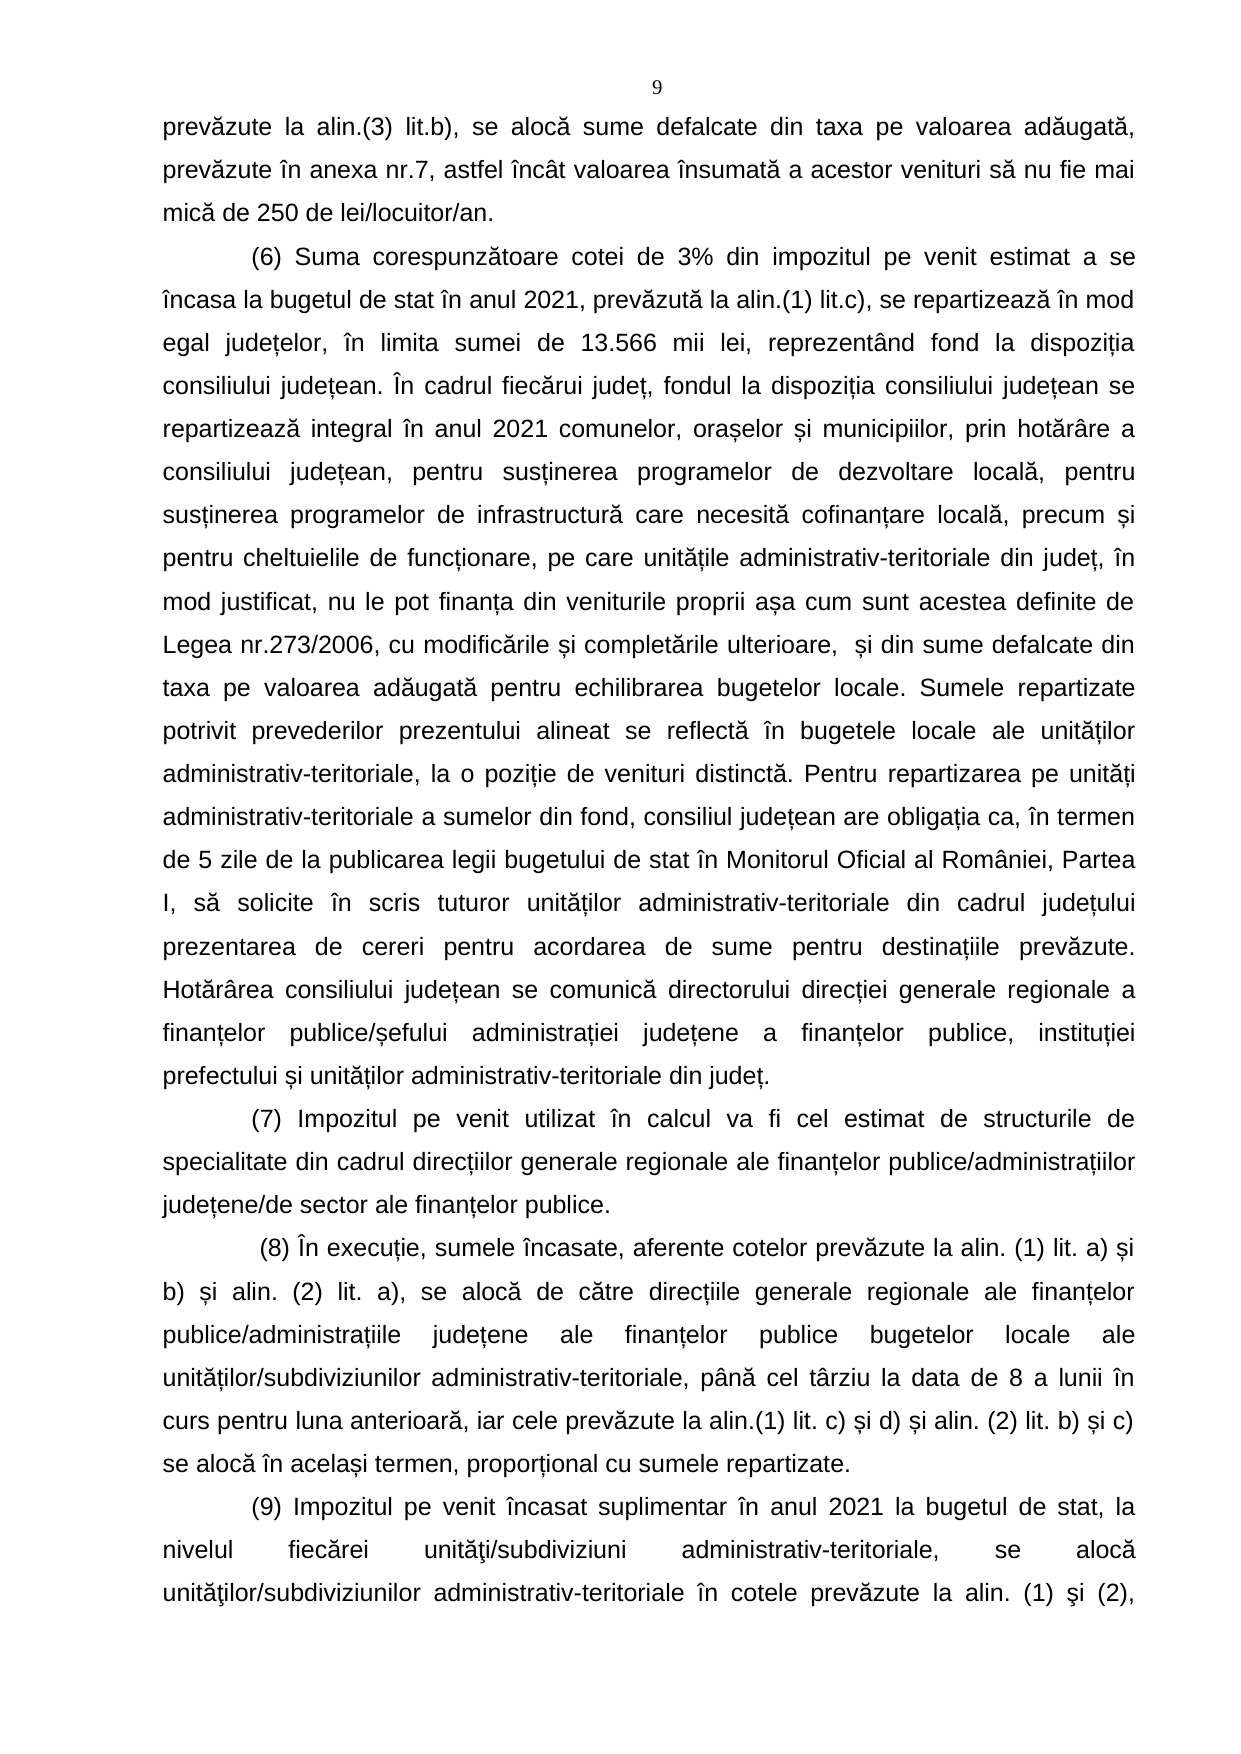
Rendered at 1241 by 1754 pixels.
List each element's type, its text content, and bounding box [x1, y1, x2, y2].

text (8) În execuție, sumele încasate, aferente cotelor prevăzute la alin. (1) lit. a) și b) și alin. (2) lit. a), se alocă de către direcțiile generale regionale ale finanțelor publice/administrațiile județene ale finanțelor publice bugetelor locale ale unităților/subdiviziunilor administrativ-teritoriale, până cel târziu la data de 8 a lunii în curs pentru luna anterioară, iar cele prevăzute la alin.(1) lit. c) și d) și alin. (2) lit. b) și c) se alocă în același termen, proporțional cu sumele repartizate. [162, 1233, 1137, 1478]
text (6) Suma corespunzătoare cotei de 3% din impozitul pe venit estimat a se încasa la bugetul de stat în anul 2021, prevăzută la alin.(1) lit.c), se repartizează în mod egal județelor, în limita sumei de 13.566 mii lei, reprezentând fond la dispoziția consiliului județean. În cadrul fiecărui județ, fondul la dispoziția consiliului județean se repartizează integral în anul 2021 comunelor, orașelor și municipiilor, prin hotărâre a consiliului județean, pentru susținerea programelor de dezvoltare locală, pentru susținerea programelor de infrastructură care necesită cofinanțare locală, precum și pentru cheltuielile de funcționare, pe care unitățile administrativ-teritoriale din județ, în mod justificat, nu le pot finanța din veniturile proprii așa cum sunt acestea definite de Legea nr.273/2006, cu modificările și completările ulterioare, și din sume defalcate din taxa pe valoarea adăugată pentru echilibrarea bugetelor locale. Sumele repartizate potrivit prevederilor prezentului alineat se reflectă în bugetele locale ale unităților administrativ-teritoriale, la o poziție de venituri distinctă. Pentru repartizarea pe unități administrativ-teritoriale a sumelor din fond, consiliul județean are obligația ca, în termen de 5 zile de la publicarea legii bugetului de stat în Monitorul Oficial al României, Partea I, să solicite în scris tuturor unităților administrativ-teritoriale din cadrul județului prezentarea de cereri pentru acordarea de sume pentru destinațiile prevăzute. Hotărârea consiliului județean se comunică directorului direcției generale regionale a finanțelor publice/șefului administrației județene a finanțelor publice, instituției prefectului și unităților administrativ-teritoriale din județ. [162, 242, 1137, 1090]
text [162, 1492, 1137, 1607]
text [162, 112, 1137, 227]
text (7) Impozitul pe venit utilizat în calcul va fi cel estimat de structurile de specialitate din cadrul direcțiilor generale regionale ale finanțelor publice/administrațiilor județene/de sector ale finanțelor publice. [162, 1104, 1137, 1219]
